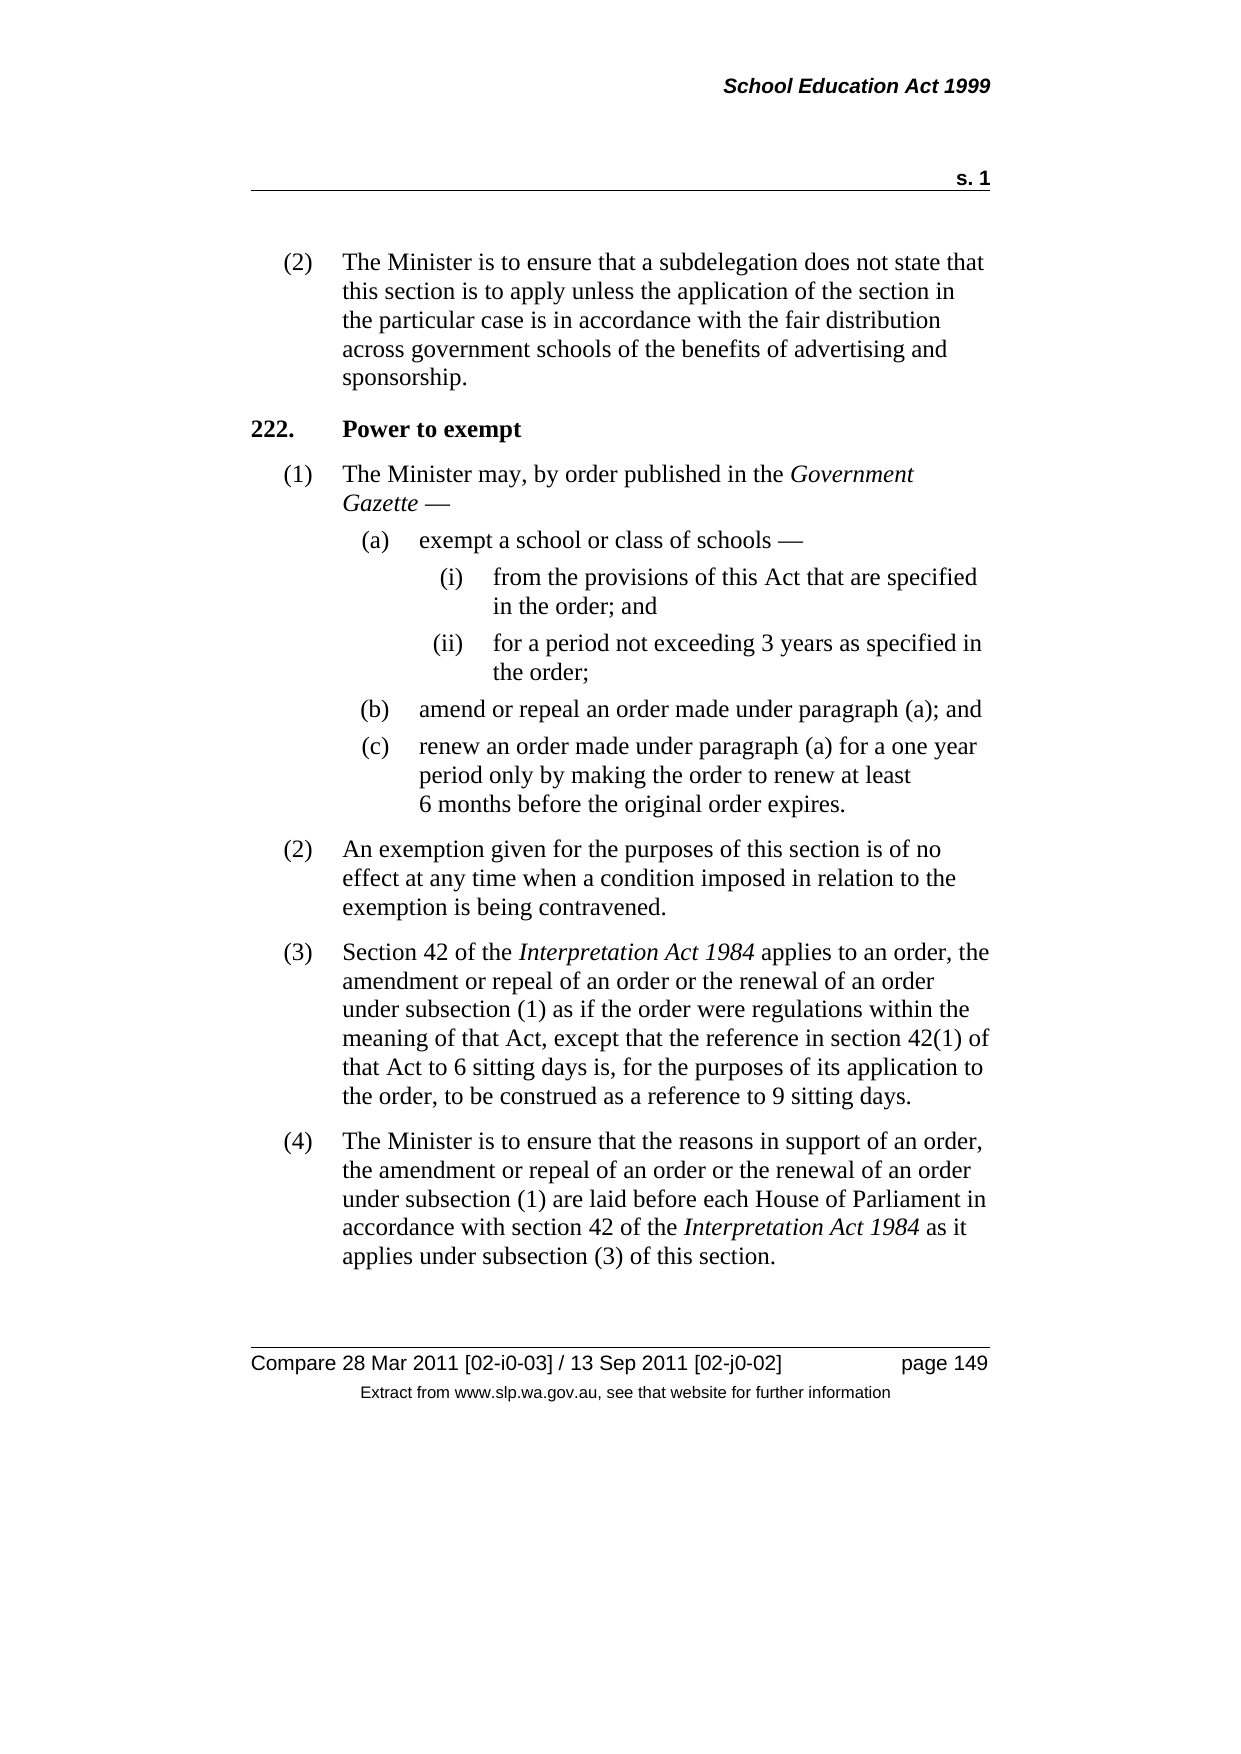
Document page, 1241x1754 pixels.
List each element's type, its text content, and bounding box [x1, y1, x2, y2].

text (2) An exemption given for the purposes of this section is of no effect at any time when a condition imposed in relation to the exemption is being contravened. [251, 834, 990, 920]
subtitle 222. Power to exempt [251, 414, 990, 443]
text (i) from the provisions of this Act that are specified in the order; and [251, 562, 990, 620]
text (ii) for a period not exceeding 3 years as specified in the order; [251, 628, 990, 686]
text (a) exempt a school or class of schools — [251, 525, 990, 554]
text (2) The Minister is to ensure that a subdelegation does not state that this section is to apply unless the application of the section in the particular case is in accordance with the fair distribution across government schools of the benefits of advertising and sponsorship. [251, 247, 990, 391]
text (c) renew an order made under paragraph (a) for a one year period only by making the order to renew at least 6 months before the original order expires. [251, 731, 990, 817]
text (b) amend or repeal an order made under paragraph (a); and [251, 694, 990, 723]
text (1) The Minister may, by order published in the Government Gazette — [251, 459, 990, 517]
text (4) The Minister is to ensure that the reasons in support of an order, the amendment or repeal of an order or the renewal of an order under subsection (1) are laid before each House of Parliament in accordance with section 42 of the Interpretation Act 1984 as it applies under subsection (3) of this section. [251, 1126, 990, 1270]
text (3) Section 42 of the Interpretation Act 1984 applies to an order, the amendment or repeal of an order or the renewal of an order under subsection (1) as if the order were regulations within the meaning of that Act, except that the reference in section 42(1) of that Act to 6 sitting days is, for the purposes of its application to the order, to be construed as a reference to 9 sitting days. [251, 937, 990, 1109]
